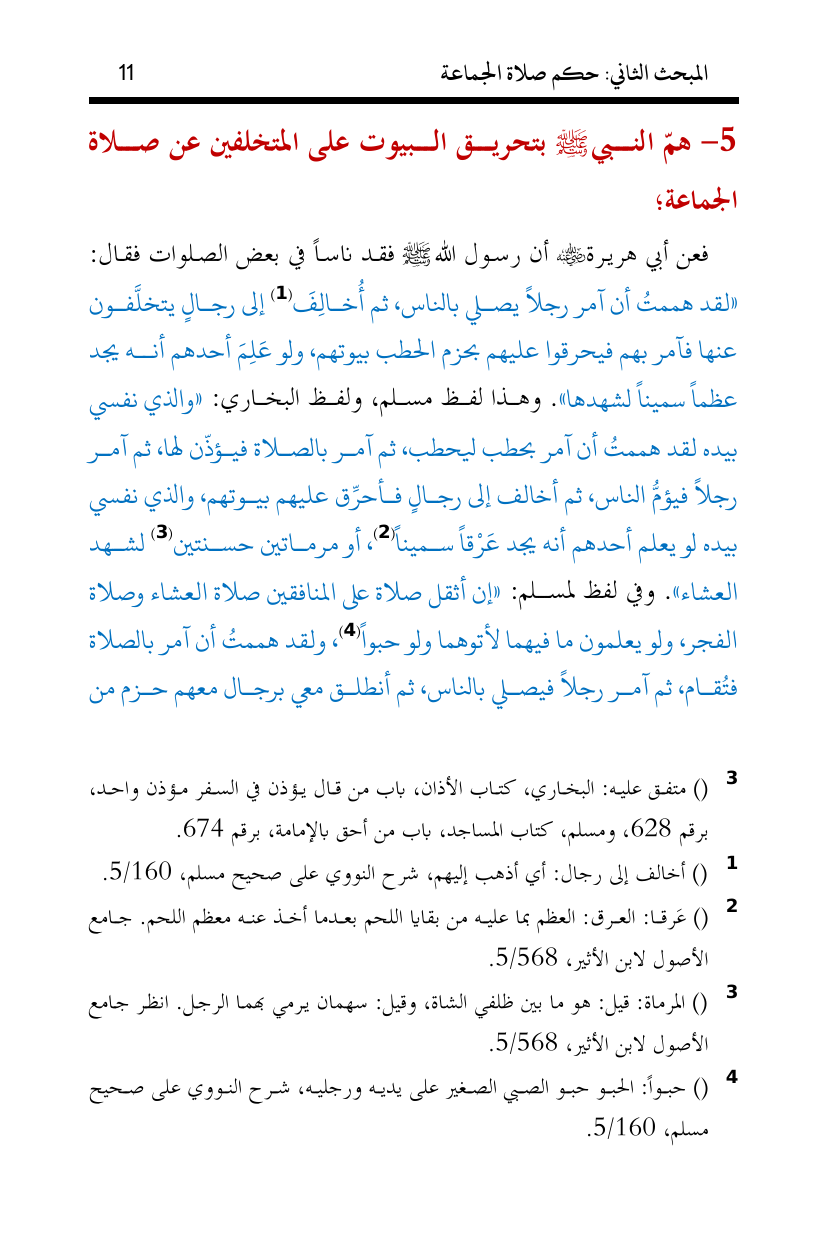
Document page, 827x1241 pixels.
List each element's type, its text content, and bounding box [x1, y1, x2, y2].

text فعن أبي هريرةس أن رسول الله ج فقد ناساً في بعض الصلوات فقال: «لقد هممتُ أن آمر رجلاً يصلي بالناس، ثم أُخالِفَ() إلى رجالٍ يتخلَّفون عنها فآمر بهم فيحرقوا عليهم بحزم الحطب بيوتهم، ولو عَلِمَ أحدهم أنه يجد عظماً سميناً لشهدها». وهذا لفظ مسلم، ولفظ البخاري: «والذي نفسي بيده لقد هممتُ أن آمر بحطب ليحطب، ثم آمر بالصلاة فيؤذّن لها، ثم آمر رجلاً فيؤمُّ الناس، ثم أخالف إلى رجالٍ فأحرِّق عليهم بيوتهم، والذي نفسي بيده لو يعلم أحدهم أنه يجد عَرْقاً سميناً()، أو مرماتين حسنتين() لشهد العشاء». وفي لفظ لمسلم: «إن أثقل صلاة على المنافقين صلاة العشاء وصلاة الفجر، ولو يعلمون ما فيهما لأتوهما ولو حبواً()، ولقد هممتُ أن آمر بالصلاة فتُقام، ثم آمر رجلاً فيصلي بالناس، ثم أنطلق معي برجال معهم حزم من حطب إلى قومٍ لا يشهدون الصلاة، فأحرق عليهم بيوتهم بالنار»(). وفي هذا الحديث دلالة على أن صلاة الجماعة فرض عين(). [89, 230, 738, 711]
text 5- همّ النبي ج بتحريق البيوت على المتخلفين عن صلاة الجماعة؛ [89, 115, 738, 230]
